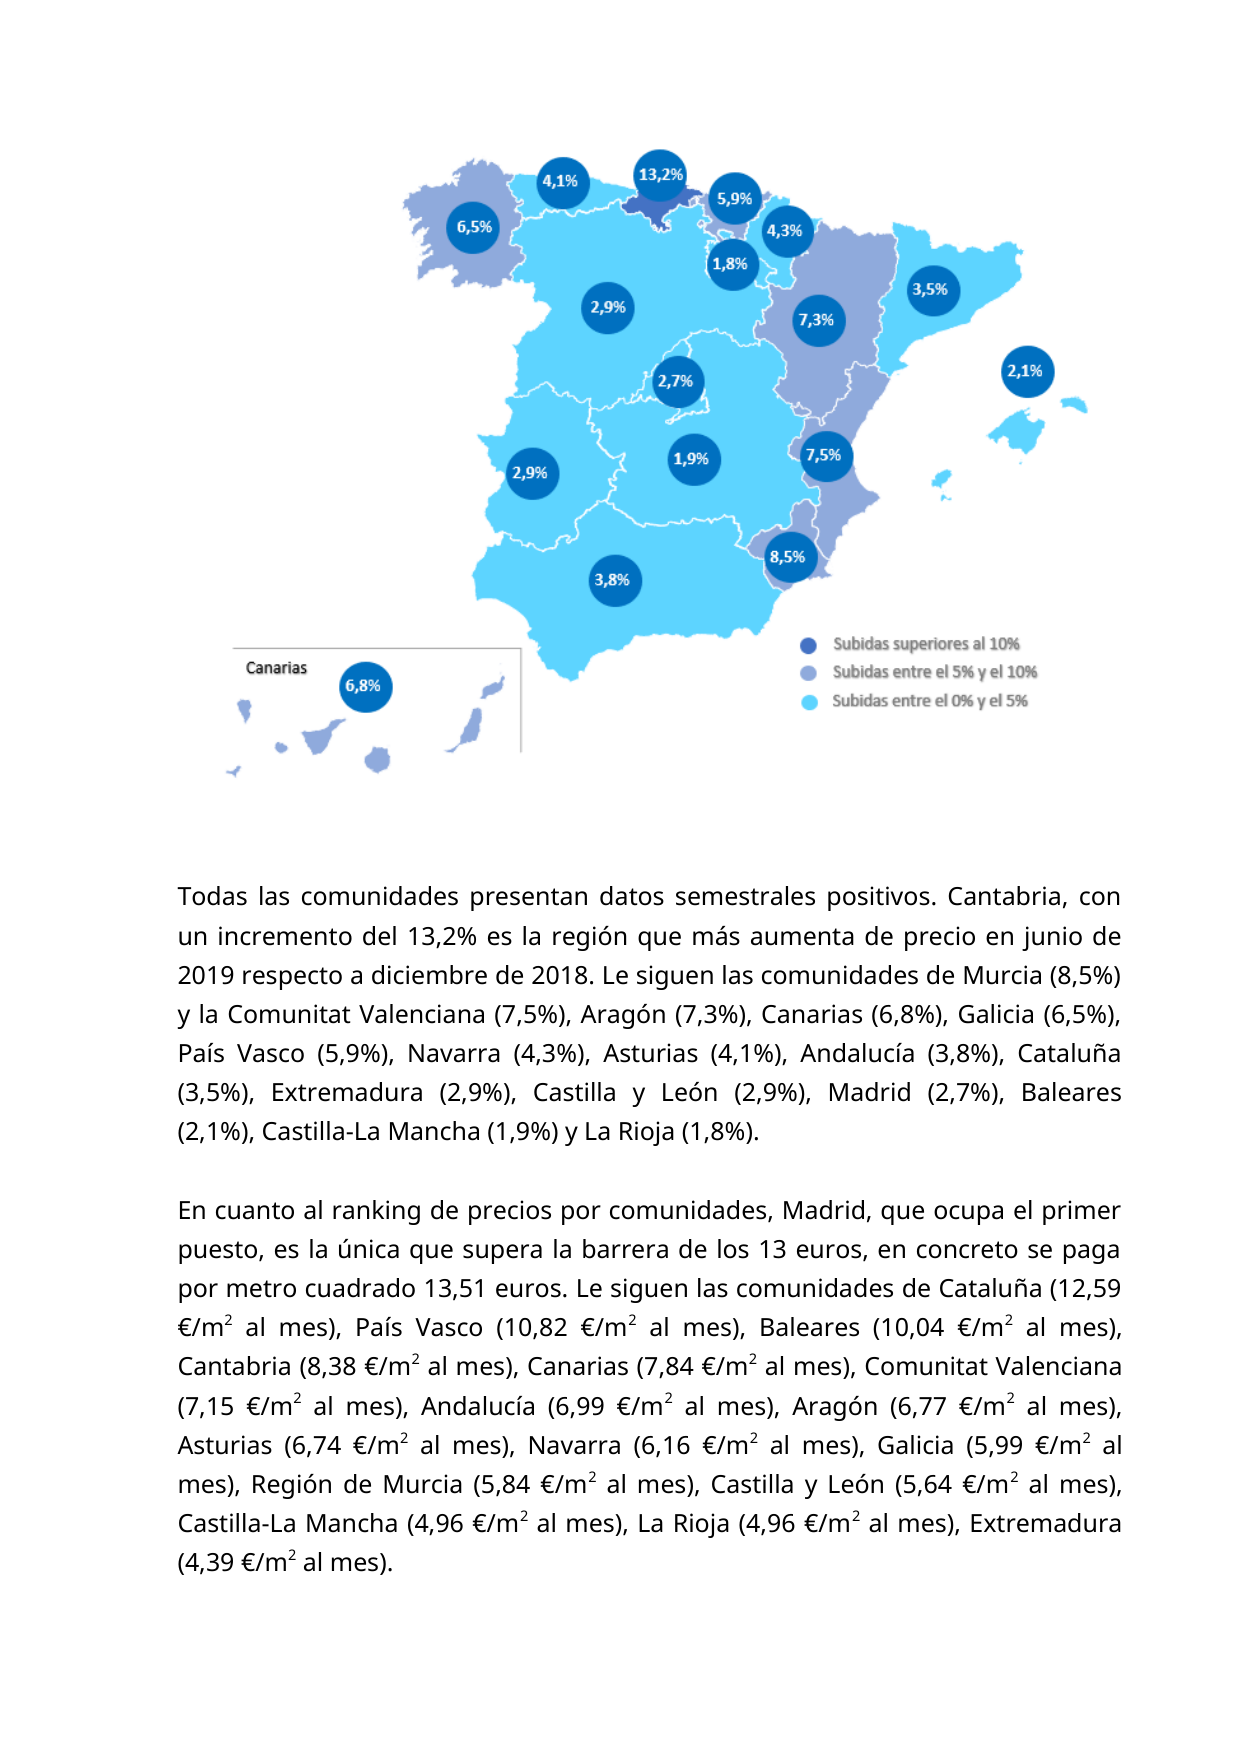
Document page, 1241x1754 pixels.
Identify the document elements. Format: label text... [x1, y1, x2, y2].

text Todas las comunidades presentan datos semestrales positivos. Cantabria, con un incremento del 13,2% es la región que más aumenta de precio en junio de 2019 respecto a diciembre de 2018. Le siguen las comunidades de Murcia (8,5%) y la Comunitat Valenciana (7,5%), Aragón (7,3%), Canarias (6,8%), Galicia (6,5%), País Vasco (5,9%), Navarra (4,3%), Asturias (4,1%), Andalucía (3,8%), Cataluña (3,5%), Extremadura (2,9%), Castilla y León (2,9%), Madrid (2,7%), Baleares (2,1%), Castilla-La Mancha (1,9%) y La Rioja (1,8%). [177, 879, 1123, 1148]
text En cuanto al ranking de precios por comunidades, Madrid, que ocupa el primer puesto, es la única que supera la barrera de los 13 euros, en concreto se paga por metro cuadrado 13,51 euros. Le siguen las comunidades de Cataluña (12,59 €/m2 al mes), País Vasco (10,82 €/m2 al mes), Baleares (10,04 €/m2 al mes), Cantabria (8,38 €/m2 al mes), Canarias (7,84 €/m2 al mes), Comunitat Valenciana (7,15 €/m2 al mes), Andalucía (6,99 €/m2 al mes), Aragón (6,77 €/m2 al mes), Asturias (6,74 €/m2 al mes), Navarra (6,16 €/m2 al mes), Galicia (5,99 €/m2 al mes), Región de Murcia (5,84 €/m2 al mes), Castilla y León (5,64 €/m2 al mes), Castilla-La Mancha (4,96 €/m2 al mes), La Rioja (4,96 €/m2 al mes), Extremadura (4,39 €/m2 al mes). [177, 1192, 1123, 1579]
picture [207, 147, 1093, 797]
